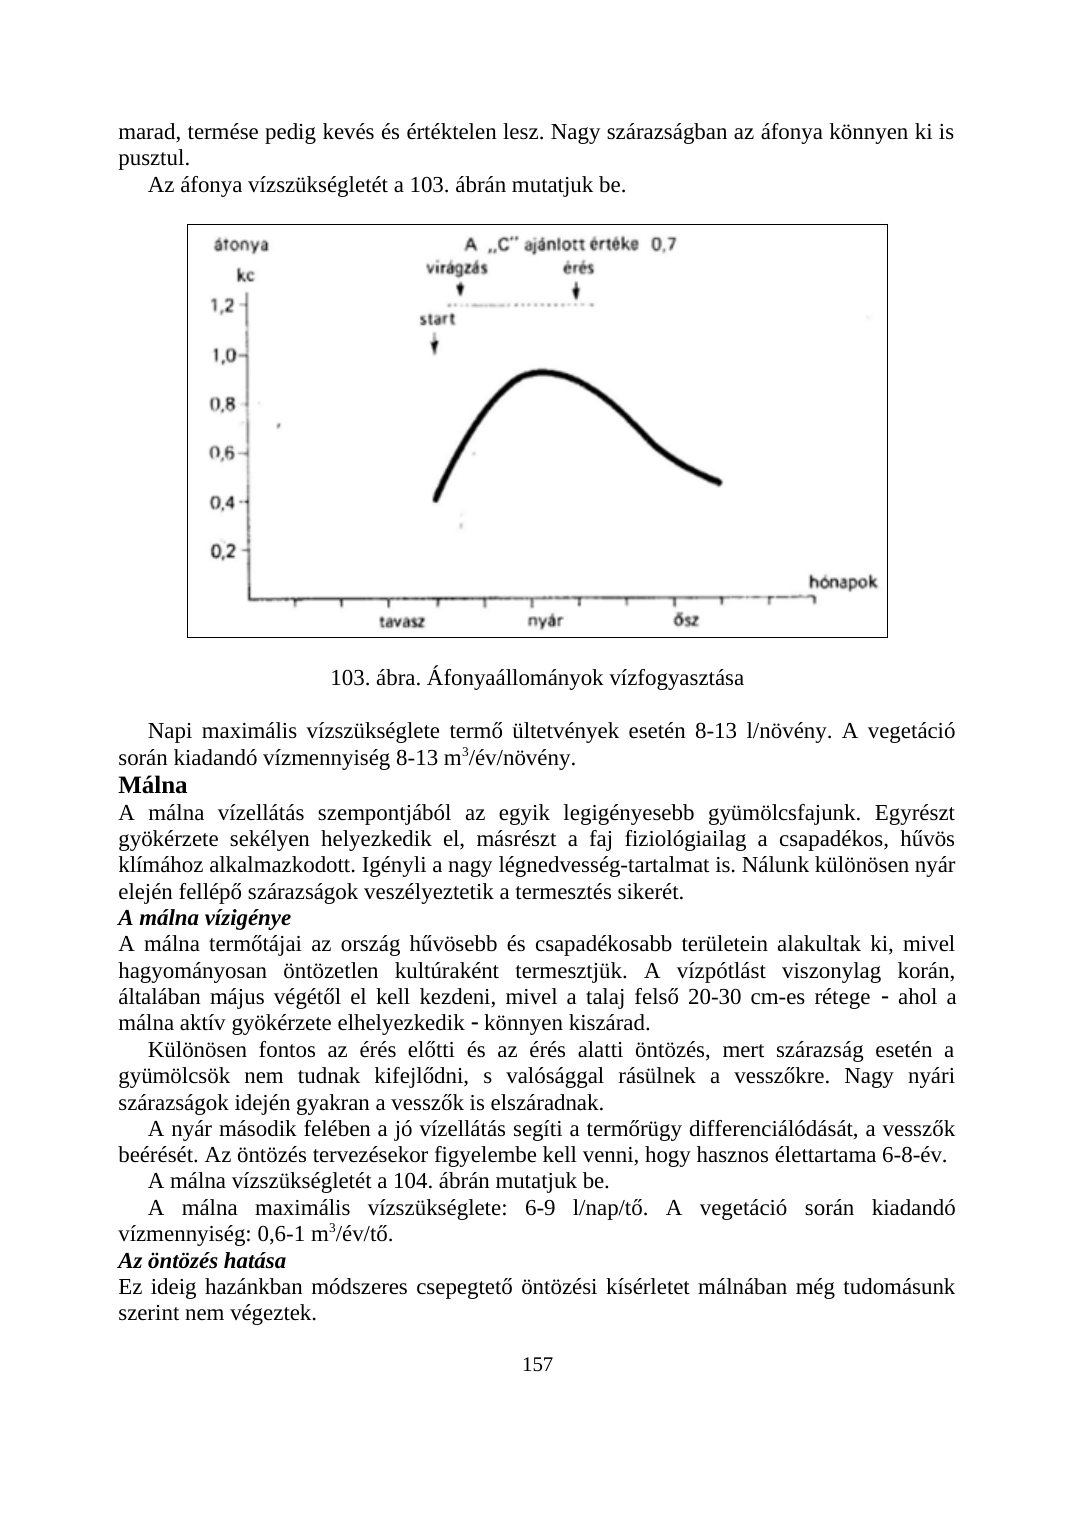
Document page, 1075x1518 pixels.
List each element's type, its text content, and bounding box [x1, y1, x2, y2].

text A málna vízellátás szempontjából az egyik legigényesebb gyümölcsfajunk. Egyrészt gyökérzete sekélyen helyezkedik el, másrészt a faj fiziológiailag a csapadékos, hűvös klímához alkalmazkodott. Igényli a nagy légnedvesség-tartalmat is. Nálunk különösen nyár elején fellépő szárazságok veszélyeztetik a termesztés sikerét. [118, 799, 957, 904]
text A málna termőtájai az ország hűvösebb és csapadékosabb területein alakultak ki, mivel hagyományosan öntözetlen kultúraként termesztjük. A vízpótlást viszonylag korán, általában május végétől el kell kezdeni, mivel a talaj felső 20-30 cm-es rétege ahol a málna aktív gyökérzete elhelyezkedik könnyen kiszárad. [118, 930, 957, 1036]
text A málna maximális vízszükséglete: 6-9 l/nap/tő. A vegetáció során kiadandó vízmennyiség: 0,6-1 m3/év/tő. [118, 1194, 957, 1247]
text Az öntözés hatása [118, 1247, 957, 1273]
text Málna [118, 770, 957, 799]
text A nyár második felében a jó vízellátás segíti a termőrügy differenciálódását, a vesszők beérését. Az öntözés tervezésekor figyelembe kell venni, hogy hasznos élettartama 6-8-év. [118, 1115, 957, 1168]
text A málna vízszükségletét a 104. ábrán mutatjuk be. [118, 1168, 957, 1194]
text 103. ábra. Áfonyaállományok vízfogyasztása [118, 664, 957, 691]
text Napi maximális vízszükséglete termő ültetvények esetén 8-13 l/növény. A vegetáció során kiadandó vízmennyiség 8-13 m3/év/növény. [118, 717, 957, 770]
picture [188, 225, 887, 637]
text A málna vízigénye [118, 904, 957, 930]
text Az áfonya vízszükségletét a 103. ábrán mutatjuk be. [118, 171, 957, 197]
text Különösen fontos az érés előtti és az érés alatti öntözés, mert szárazság esetén a gyümölcsök nem tudnak kifejlődni, s valósággal rásülnek a vesszőkre. Nagy nyári szárazságok idején gyakran a vesszők is elszáradnak. [118, 1036, 957, 1115]
text Ez ideig hazánkban módszeres csepegtető öntözési kísérletet málnában még tudomásunk szerint nem végeztek. [118, 1273, 957, 1326]
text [118, 118, 957, 171]
